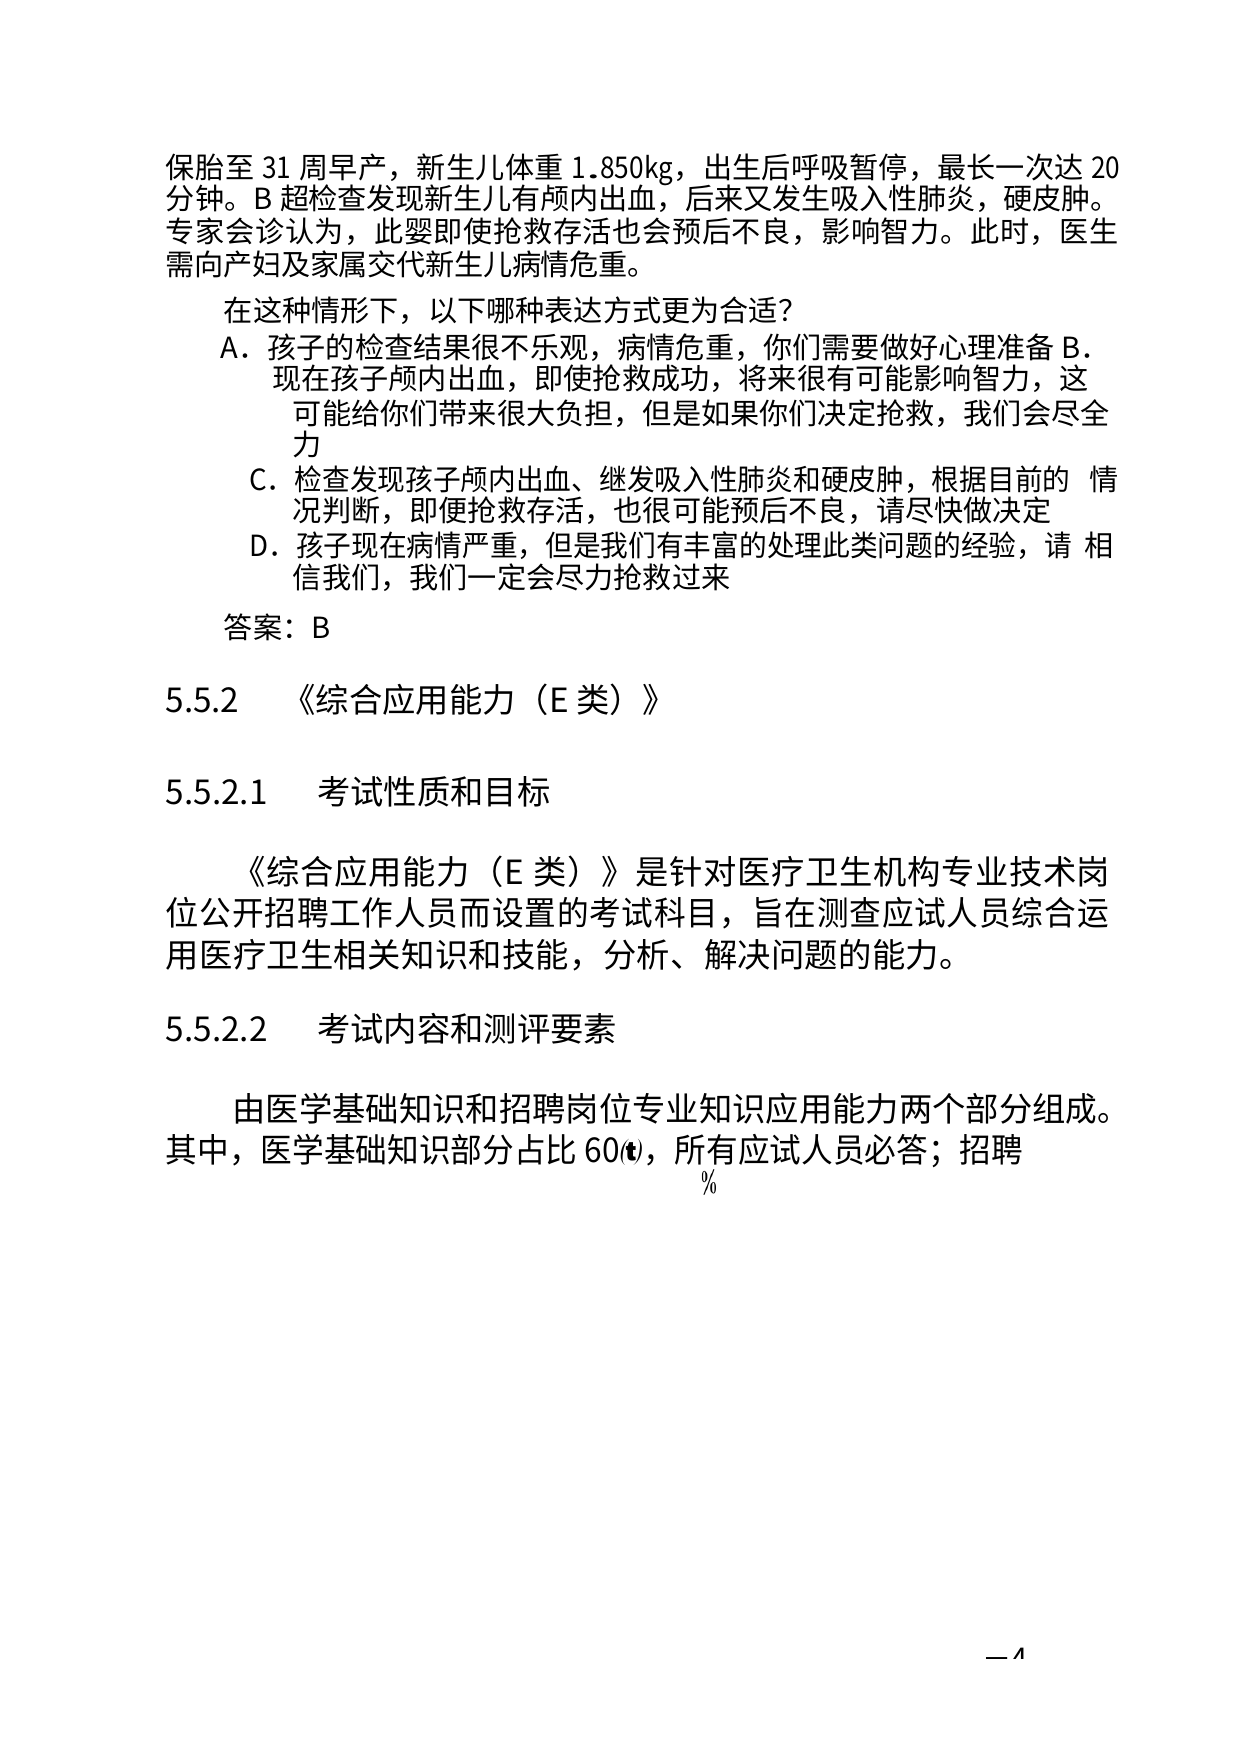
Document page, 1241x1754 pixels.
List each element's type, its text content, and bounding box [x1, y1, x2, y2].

text 在这种情形下，以下哪种表达方式更为合适？ [224, 284, 1138, 331]
text A．孩子的检查结果很不乐观，病情危重，你们需要做好心理准备 B． 现在孩子颅内出血，即使抢救成功，将来很有可能影响智力，这 [219, 332, 1111, 398]
text C．检查发现孩子颅内出血、继发吸入性肺炎和硬皮肿，根据目前的 情况判断，即便抢救存活，也很可能预后不良，请尽快做决定 [249, 464, 1119, 530]
picture [701, 1172, 716, 1195]
list 考试性质和目标 [166, 766, 1138, 814]
text D．孩子现在病情严重，但是我们有丰富的处理此类问题的经验，请 相信我们，我们一定会尽力抢救过来 [249, 531, 1116, 596]
list 考试内容和测评要素 [166, 1003, 1138, 1051]
subtitle 《综合应用能力（E 类）》 [166, 673, 1138, 722]
text 《综合应用能力（E 类）》是针对医疗卫生机构专业技术岗位公开招聘工作人员而设置的考试科目，旨在测查应试人员综合运 用医疗卫生相关知识和技能，分析、解决问题的能力。 [166, 851, 1111, 977]
text 保胎至 31 周早产，新生儿体重 1.850kg，出生后呼吸暂停，最长一次达 20分钟。B 超检查发现新生儿有颅内出血，后来又发生吸入性肺炎，硬皮肿。专家会诊认为，此婴即使抢救存活也会预后不良，影响智力。此时，医生需向产妇及家属交代新生儿病情危重。 [166, 152, 1121, 284]
text 由医学基础知识和招聘岗位专业知识应用能力两个部分组成。其中，医学基础知识部分占比 60，所有应试人员必答；招聘 [166, 1088, 1111, 1172]
text 可能给你们带来很大负担，但是如果你们决定抢救，我们会尽全力 [293, 398, 1111, 464]
text 答案：B [224, 596, 1138, 649]
